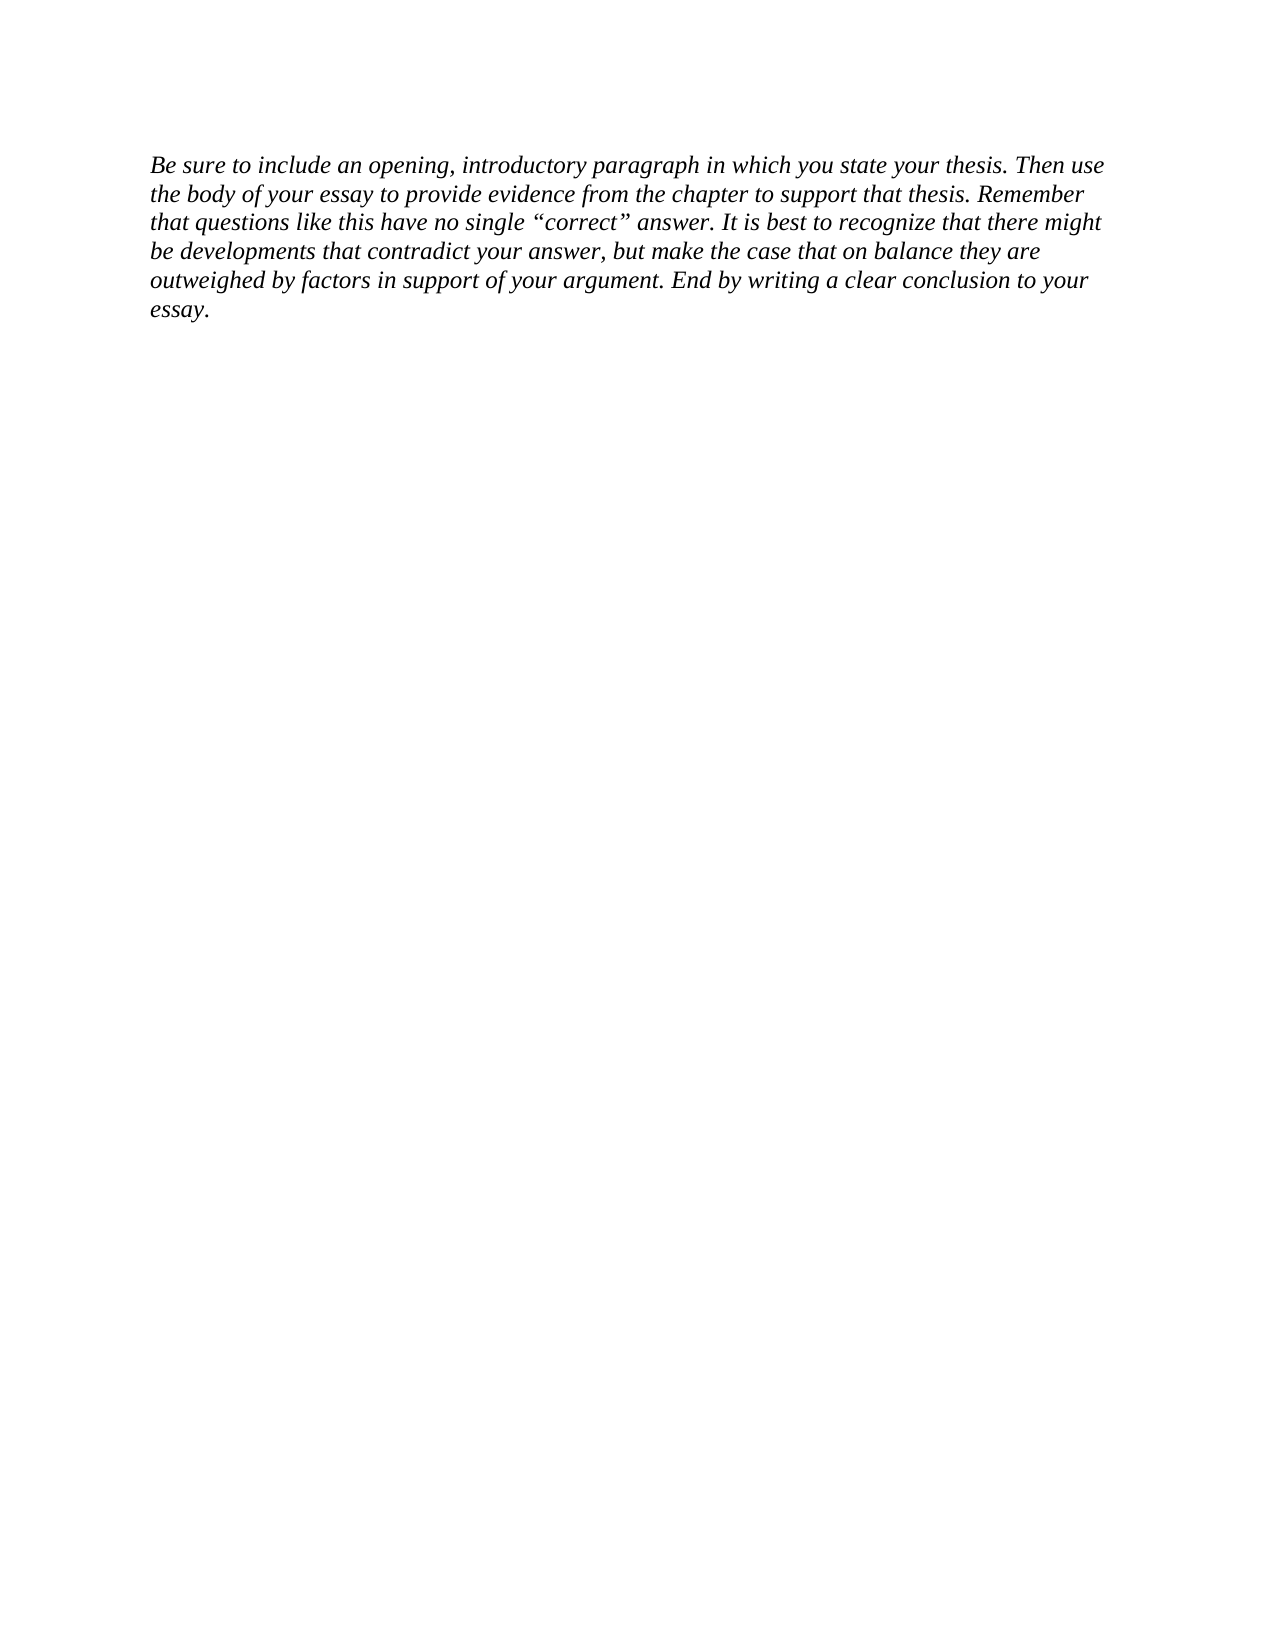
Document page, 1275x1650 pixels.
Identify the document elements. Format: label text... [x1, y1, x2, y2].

text Be sure to include an opening, introductory paragraph in which you state your thesis. Then use the body of your essay to provide evidence from the chapter to support that thesis. Remember that questions like this have no single “correct” answer. It is best to recognize that there might be developments that contradict your answer, but make the case that on balance they are outweighed by factors in support of your argument. End by writing a clear conclusion to your essay. [150, 150, 1125, 322]
